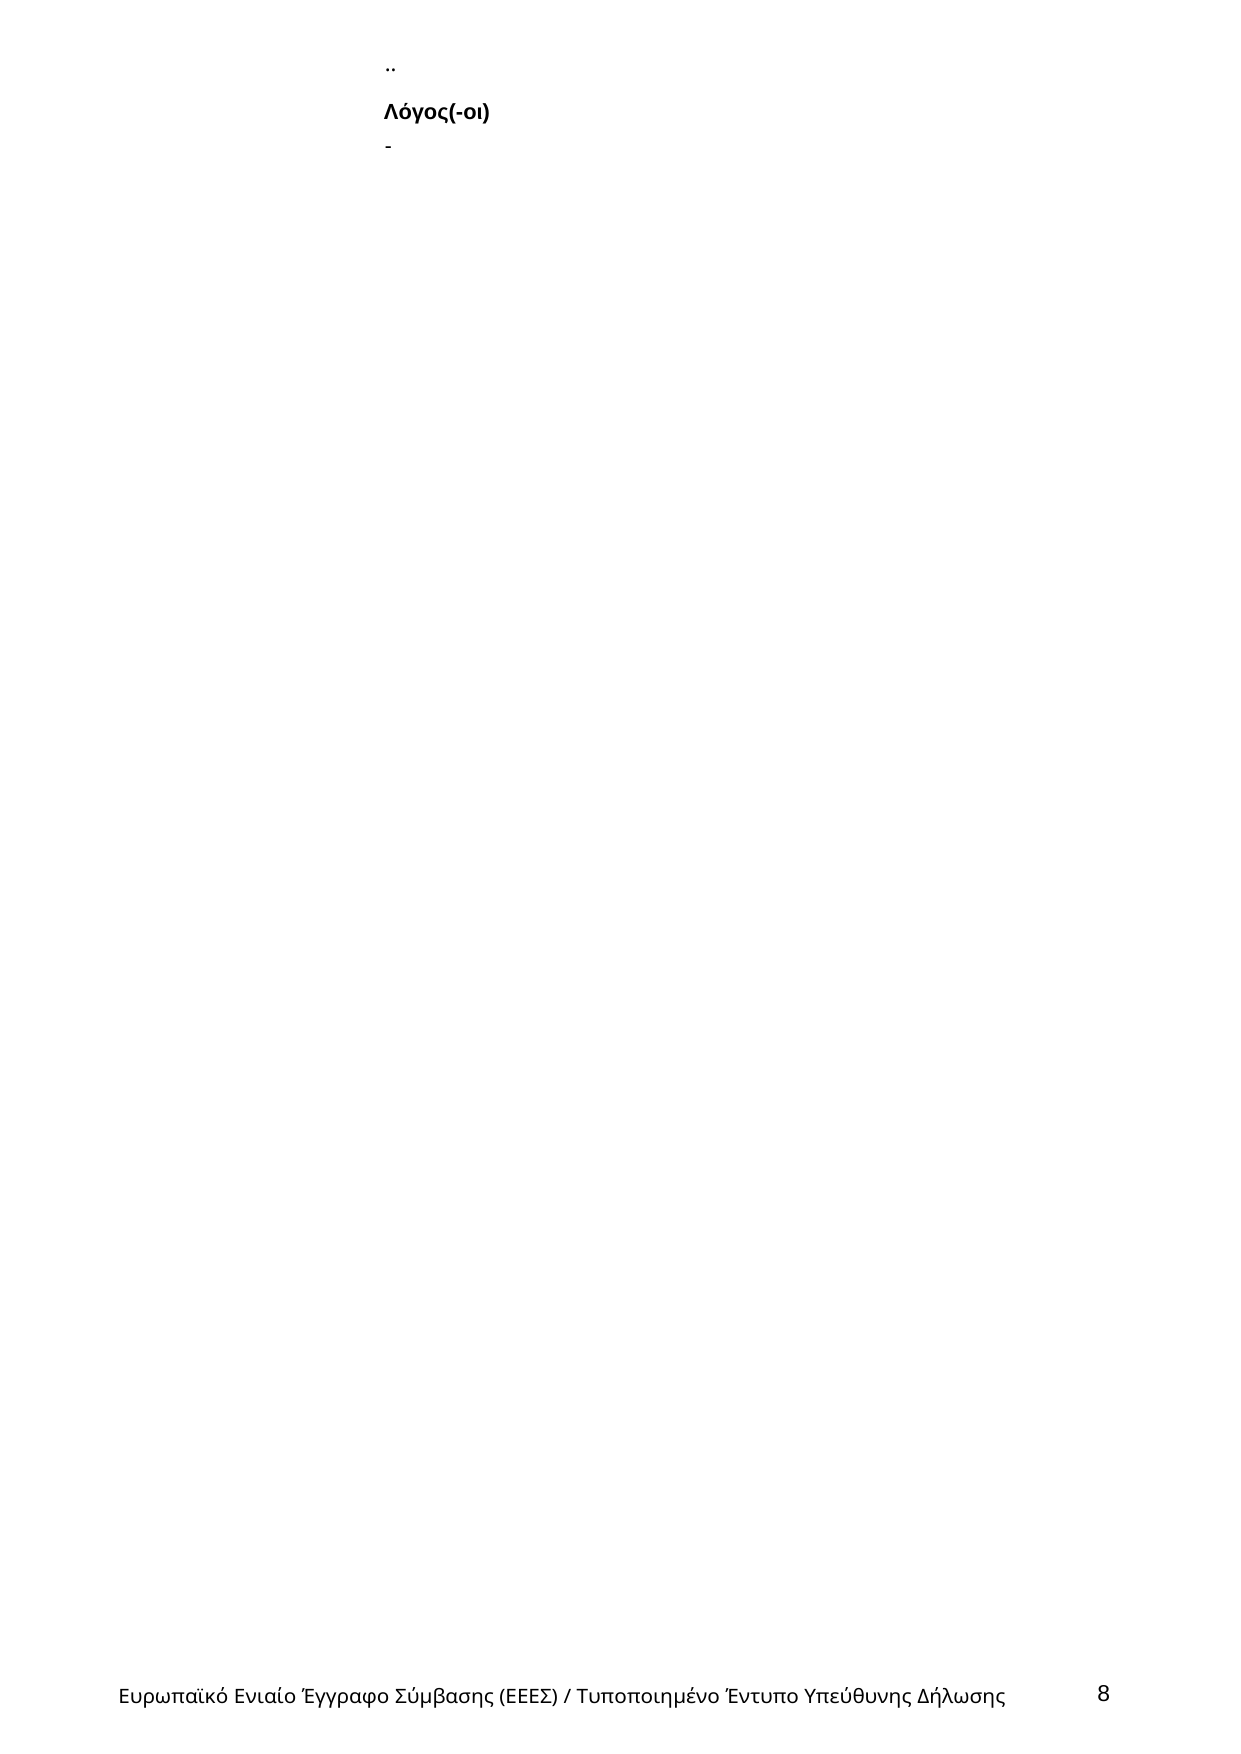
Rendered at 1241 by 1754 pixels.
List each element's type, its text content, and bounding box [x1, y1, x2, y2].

text - [119, 130, 391, 160]
text Λόγος(-οι) [384, 99, 1121, 124]
text .. [119, 48, 396, 78]
